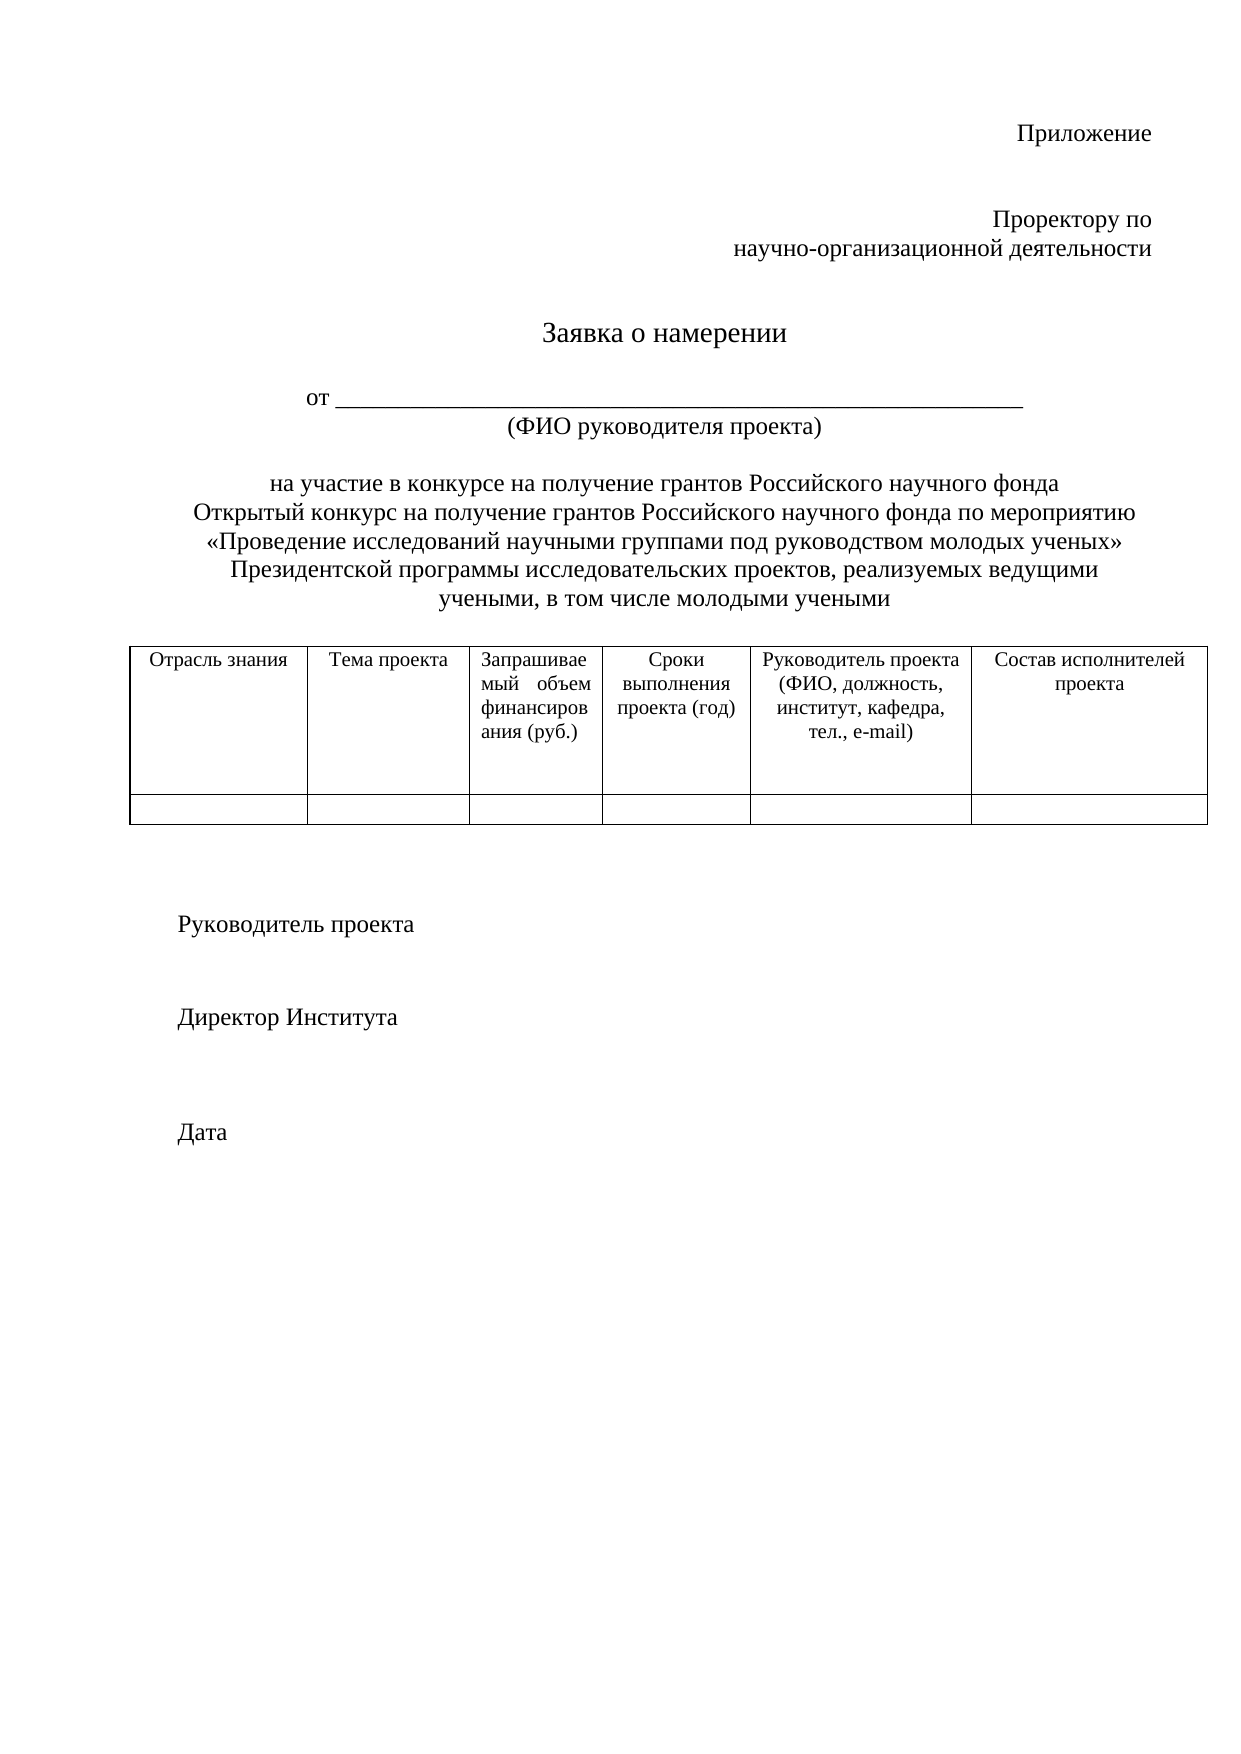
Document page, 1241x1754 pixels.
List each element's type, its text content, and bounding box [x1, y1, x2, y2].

table_header Запрашиваемый объем финансирования (руб.) [470, 647, 602, 794]
text Заявка о намерении [177, 315, 1152, 348]
table_cell [308, 795, 469, 824]
text Руководитель проекта [177, 909, 1152, 937]
text Проректору по [177, 204, 1152, 233]
text Открытый конкурс на получение грантов Российского научного фонда по мероприятию «Проведение исследований научными группами под руководством молодых ученых» Президентской программы исследовательских проектов, реализуемых ведущими учеными, в том числе молодыми учеными [177, 497, 1152, 612]
text Приложение [177, 118, 1152, 147]
table_header Тема проекта [308, 647, 469, 794]
text (ФИО руководителя проекта) [177, 411, 1152, 439]
table_cell [603, 795, 750, 824]
table_header Отрасль знания [131, 647, 307, 794]
table_cell [131, 795, 307, 824]
text на участие в конкурсе на получение грантов Российского научного фонда [177, 468, 1152, 497]
text Директор Института [177, 1002, 1152, 1031]
table_header Руководитель проекта (ФИО, должность, институт, кафедра, тел., e-mail) [751, 647, 971, 794]
table_header Состав исполнителей проекта [972, 647, 1207, 794]
table_header Сроки выполнения проекта (год) [603, 647, 750, 794]
text Дата [177, 1117, 1152, 1146]
text от _______________________________________________________ [177, 382, 1152, 411]
text научно-организационной деятельности [177, 233, 1152, 262]
table_cell [470, 795, 602, 824]
table_cell [751, 795, 971, 824]
table_cell [972, 795, 1207, 824]
